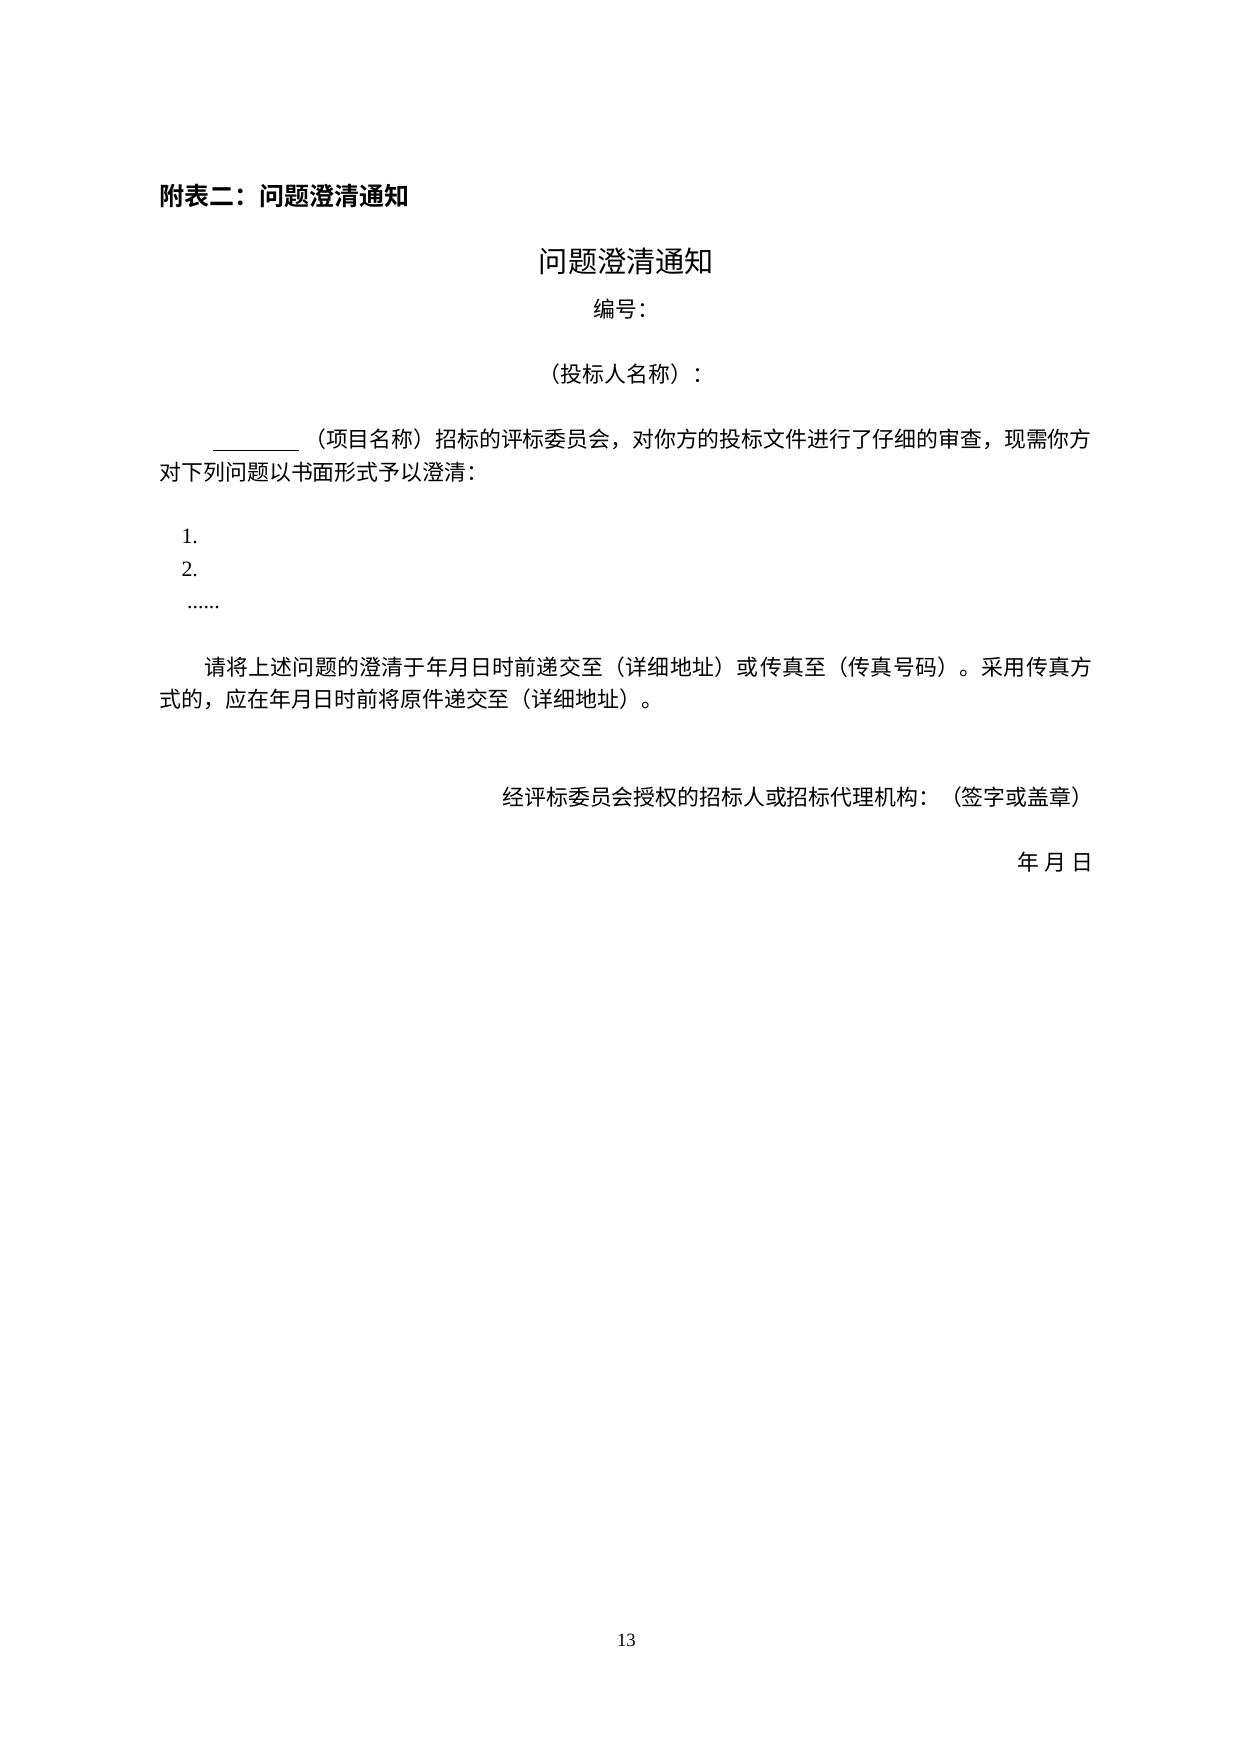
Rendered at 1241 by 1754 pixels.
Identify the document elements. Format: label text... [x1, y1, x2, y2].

text 请将上述问题的澄清于年月日时前递交至（详细地址）或传真至（传真号码）。采用传真方式的，应在年月日时前将原件递交至（详细地址）。 [159, 649, 1093, 714]
text 附表二：问题澄清通知 [159, 162, 1093, 227]
text ...... [159, 584, 1093, 617]
text （投标人名称）： [159, 357, 1093, 389]
text 年 月 日 [159, 844, 1093, 877]
text 问题澄清通知 [159, 227, 1093, 292]
text 1. [159, 519, 1093, 552]
text 经评标委员会授权的招标人或招标代理机构：（签字或盖章） [159, 779, 1093, 812]
text （项目名称）招标的评标委员会，对你方的投标文件进行了仔细的审查，现需你方对下列问题以书面形式予以澄清： [159, 422, 1093, 487]
text 编号： [159, 292, 1093, 324]
text 2. [159, 552, 1093, 584]
